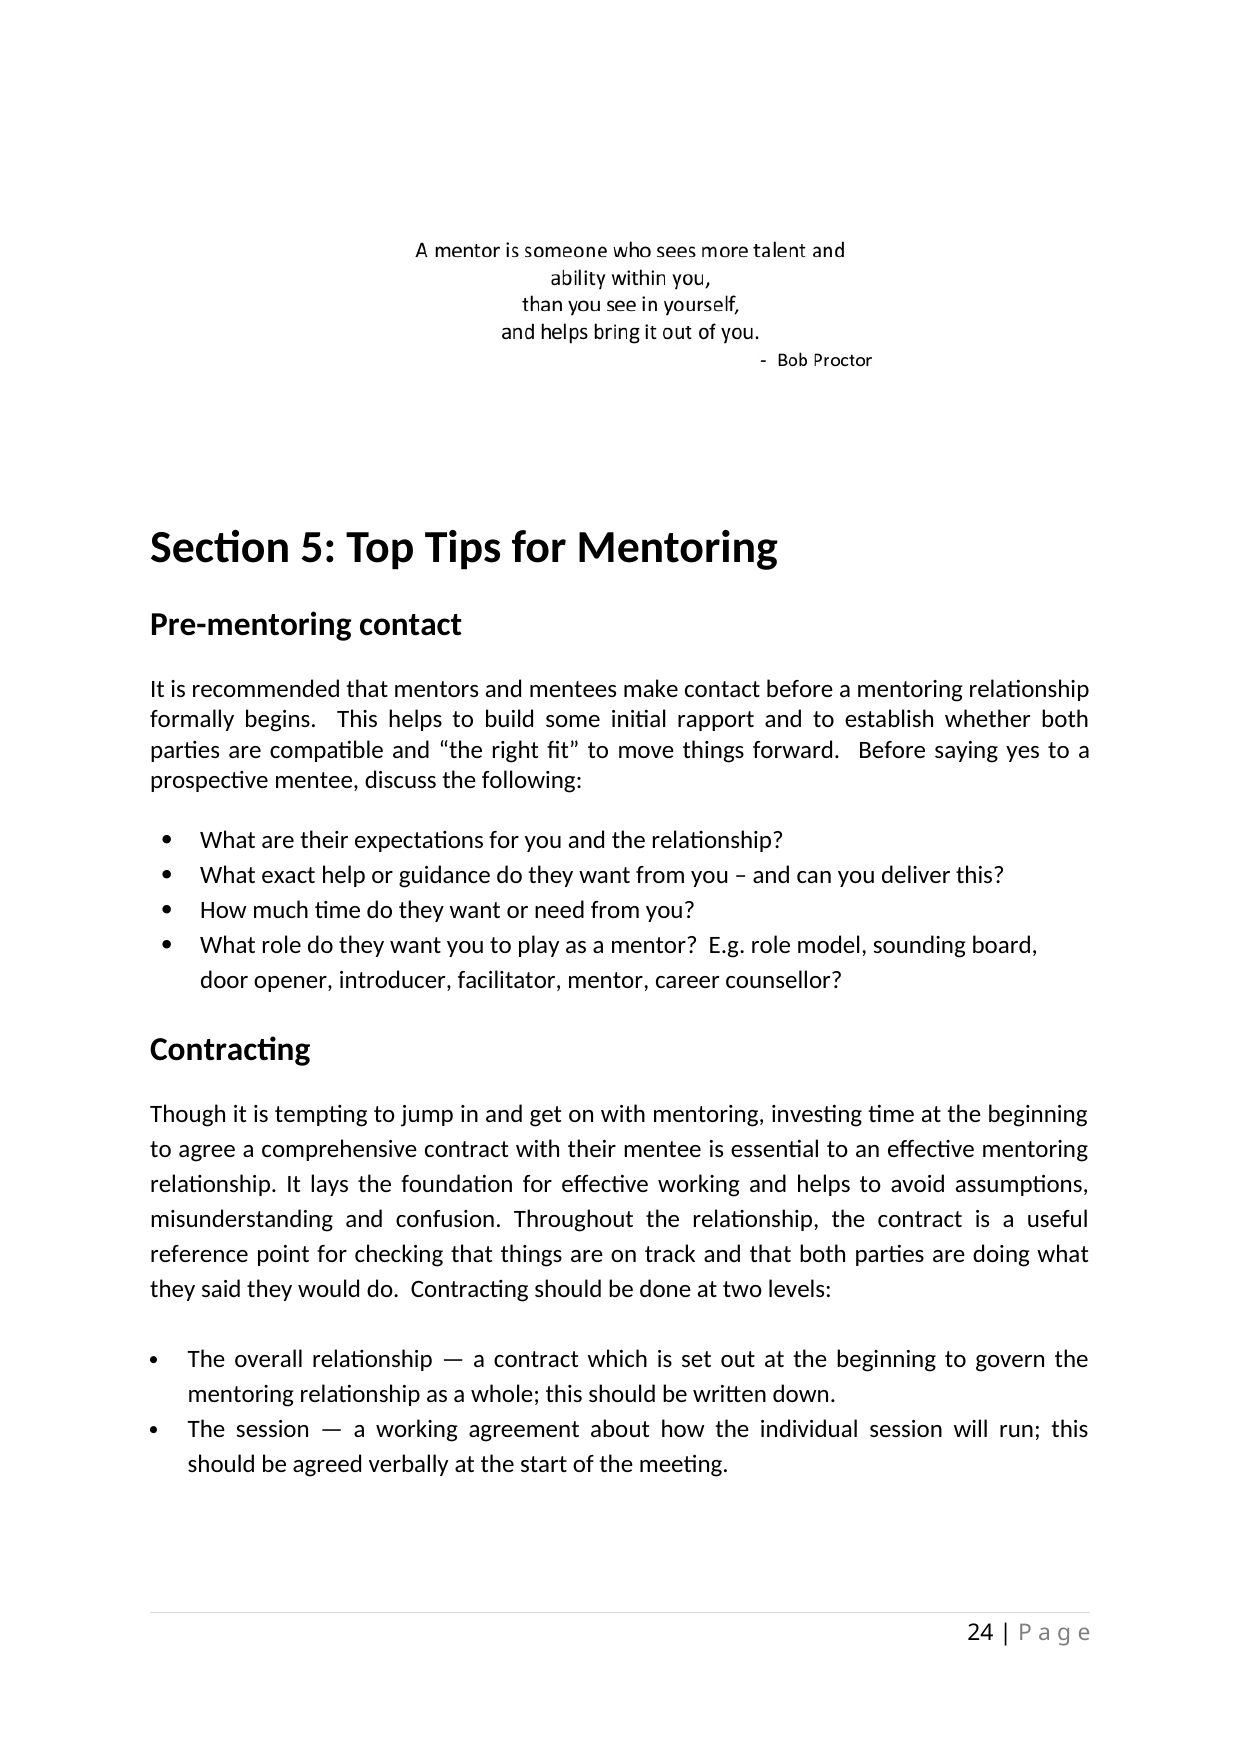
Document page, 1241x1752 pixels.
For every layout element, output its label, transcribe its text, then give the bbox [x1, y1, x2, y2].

list What are their expectations for you and the relationship? [162, 824, 1090, 855]
list The overall relationship — a contract which is set out at the beginning to govern the mentoring relationship as a whole; this should be written down. [150, 1343, 1090, 1409]
list What exact help or guidance do they want from you – and can you deliver this? [162, 859, 1090, 890]
list How much time do they want or need from you? [162, 894, 1090, 925]
subtitle Contracting [150, 1028, 1090, 1069]
list The session — a working agreement about how the individual session will run; this should be agreed verbally at the start of the meeting. [150, 1413, 1090, 1479]
list What role do they want you to play as a mentor? E.g. role model, sounding board, door opener, introducer, facilitator, mentor, career counsellor? [162, 929, 1090, 995]
subtitle It is recommended that mentors and mentees make contact before a mentoring relationship formally begins. This helps to build some initial rapport and to establish whether both parties are compatible and “the right fit” to move things forward. Before saying yes to a prospective mentee, discuss the following: [150, 673, 1090, 795]
subtitle Pre-mentoring contact [150, 603, 1090, 644]
picture [325, 150, 915, 489]
text Though it is tempting to jump in and get on with mentoring, investing time at the beginning to agree a comprehensive contract with their mentee is essential to an effective mentoring relationship. It lays the foundation for effective working and helps to avoid assumptions, misunderstanding and confusion. Throughout the relationship, the contract is a useful reference point for checking that things are on track and that both parties are doing what they said they would do. Contracting should be done at two levels: [150, 1098, 1090, 1304]
subtitle Section 5: Top Tips for Mentoring [150, 518, 1090, 574]
